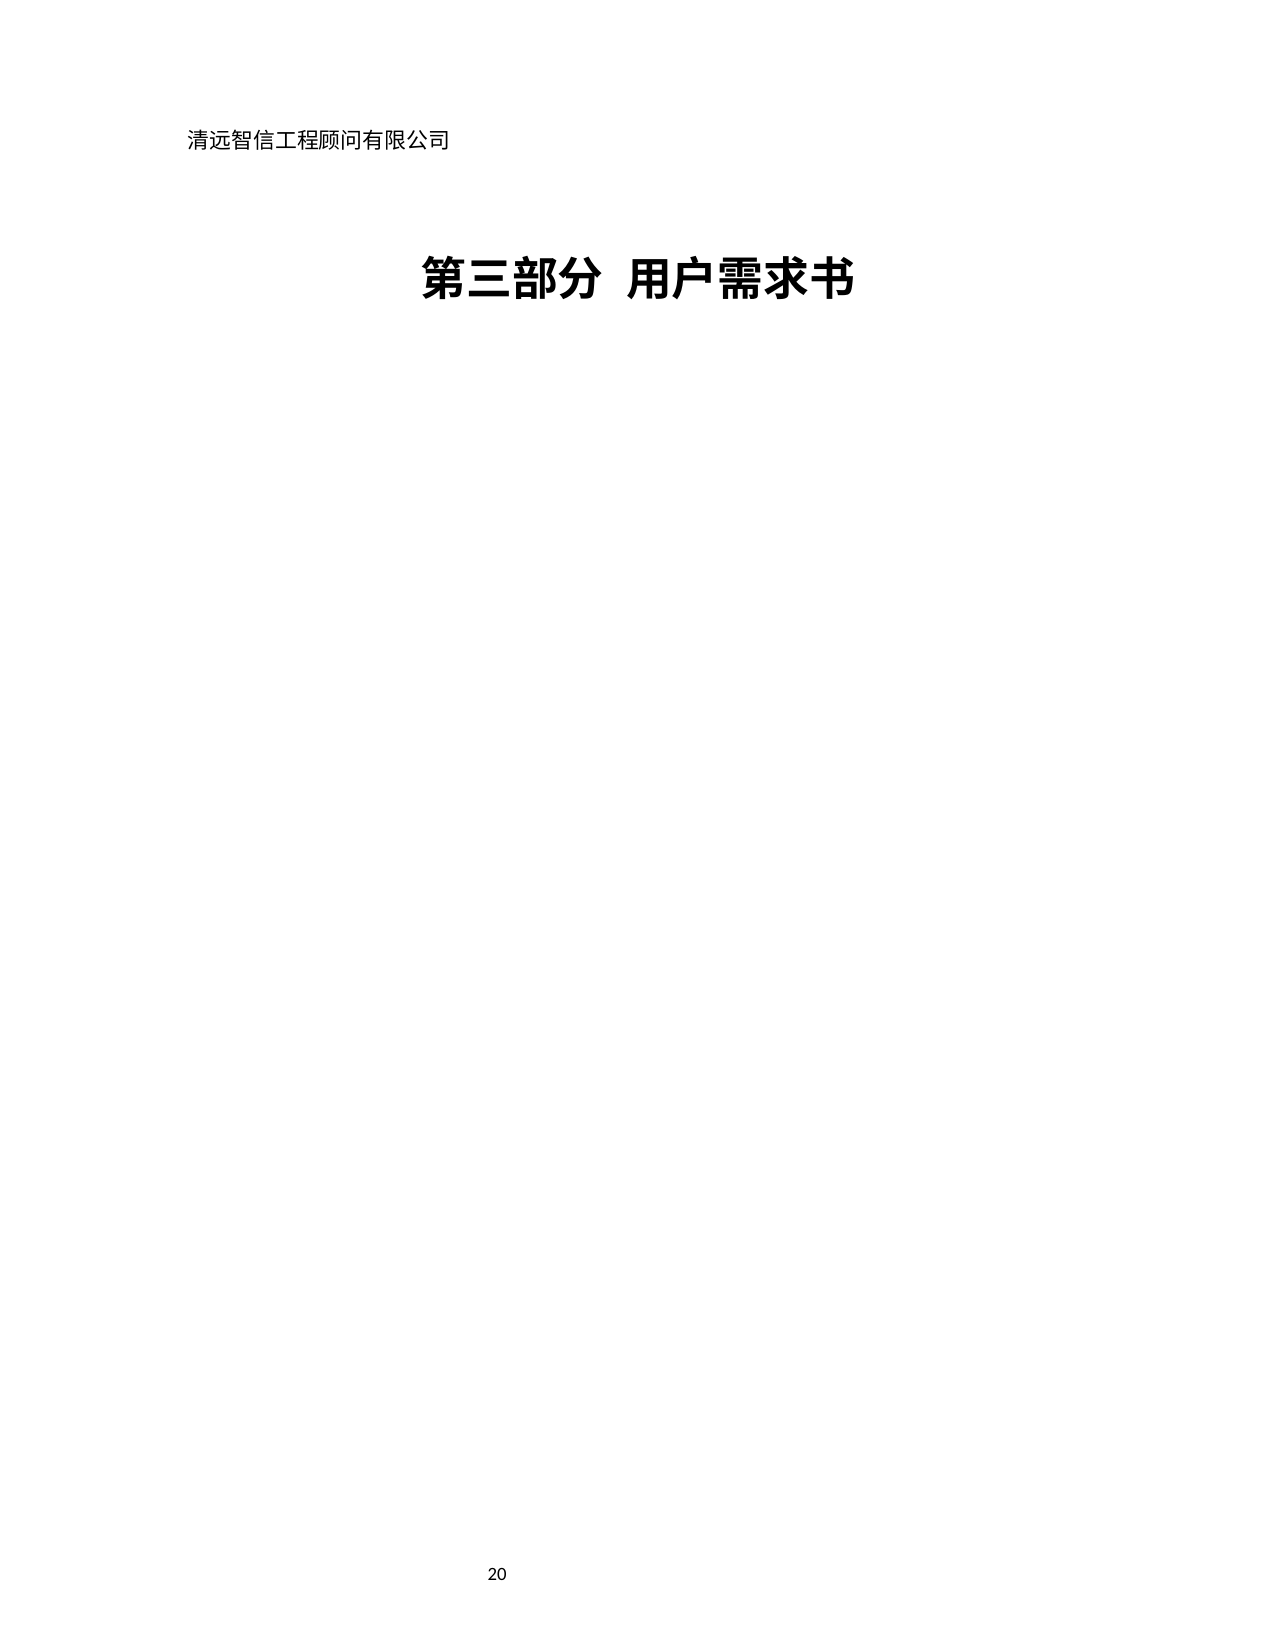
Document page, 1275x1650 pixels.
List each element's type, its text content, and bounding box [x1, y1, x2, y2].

list 用户需求书 [187, 227, 1087, 324]
